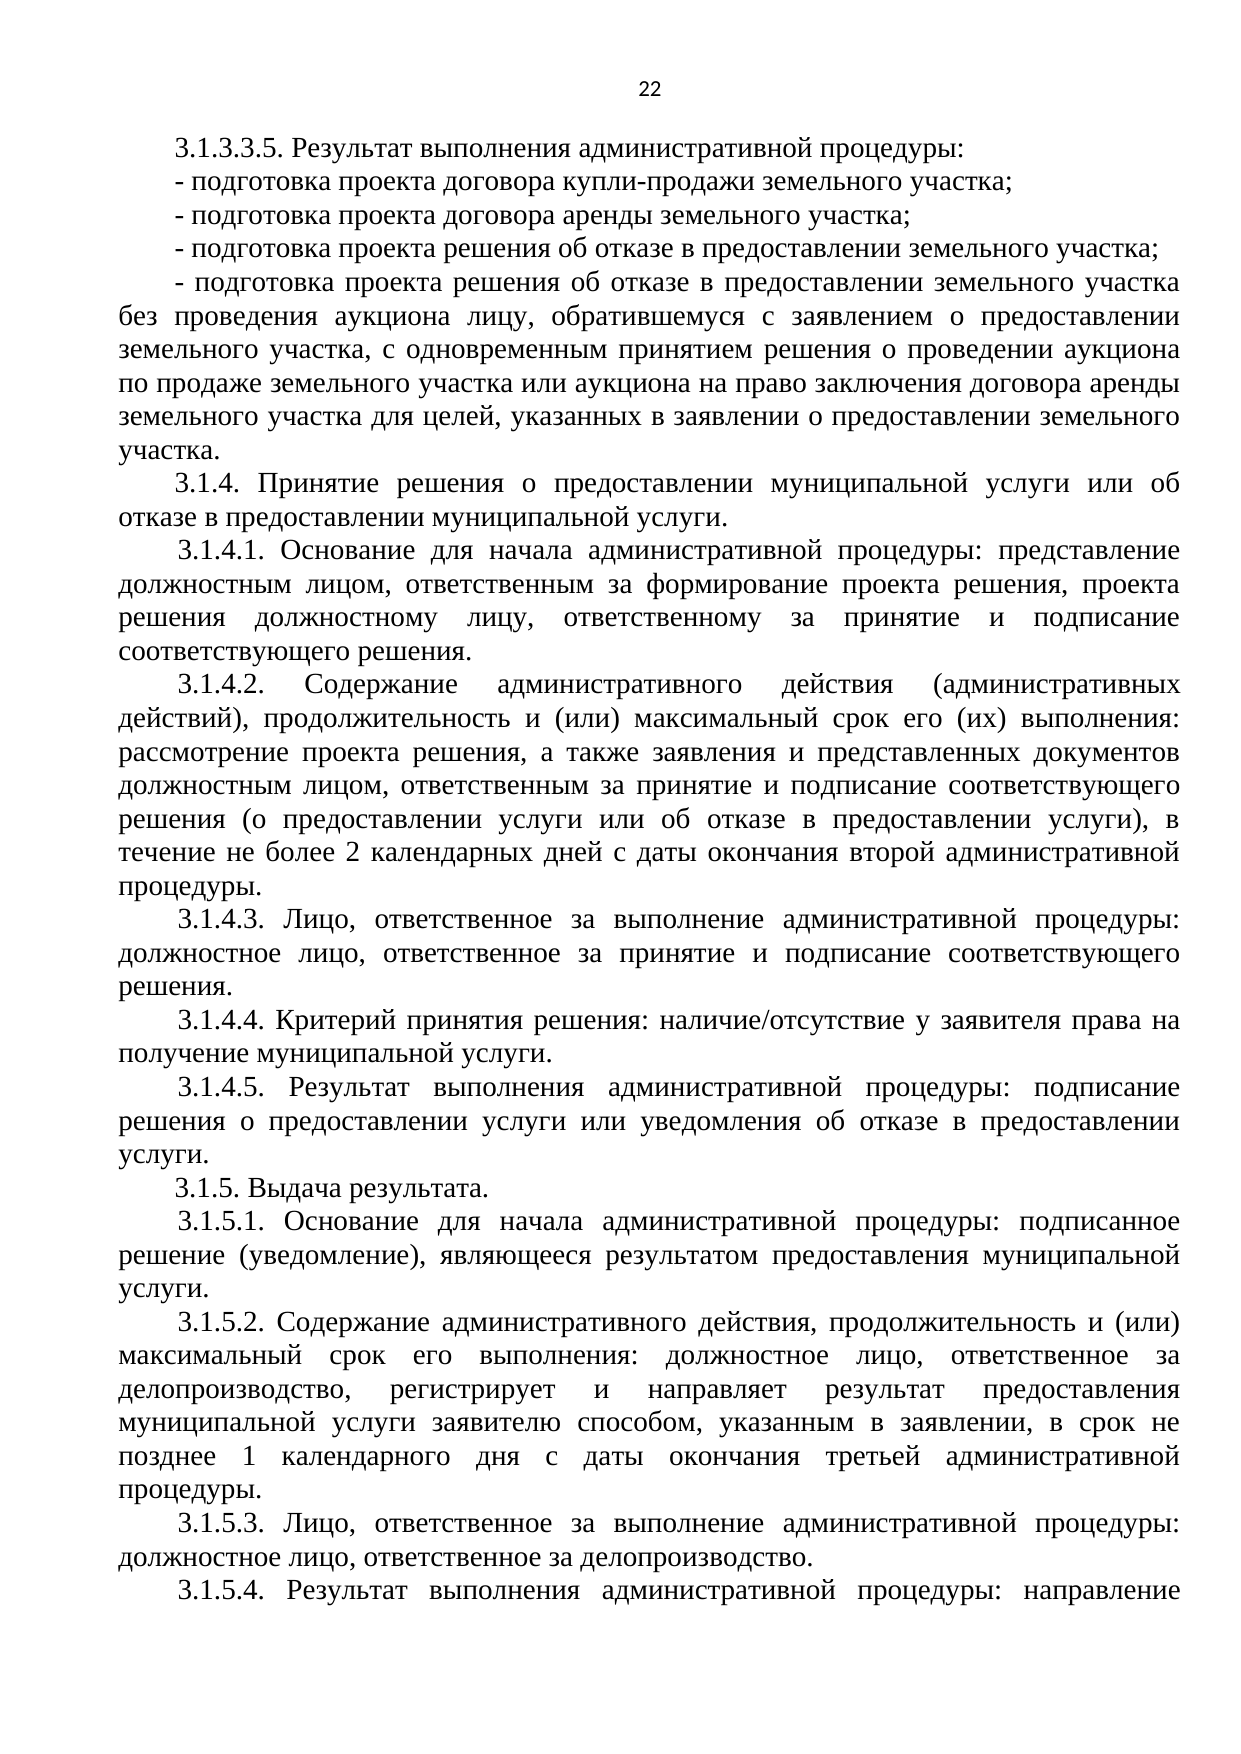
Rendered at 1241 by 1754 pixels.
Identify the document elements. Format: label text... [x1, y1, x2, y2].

text 3.1.5.2. Содержание административного действия, продолжительность и (или) максимальный срок его выполнения: должностное лицо, ответственное за делопроизводство, регистрирует и направляет результат предоставления муниципальной услуги заявителю способом, указанным в заявлении, в срок не позднее 1 календарного дня с даты окончания третьей административной процедуры. [118, 1304, 1181, 1505]
text 3.1.4.2. Содержание административного действия (административных действий), продолжительность и (или) максимальный срок его (их) выполнения: рассмотрение проекта решения, а также заявления и представленных документов должностным лицом, ответственным за принятие и подписание соответствующего решения (о предоставлении услуги или об отказе в предоставлении услуги), в течение не более 2 календарных дней с даты окончания второй административной процедуры. [118, 667, 1181, 901]
text 3.1.4.4. Критерий принятия решения: наличие/отсутствие у заявителя права на получение муниципальной услуги. [118, 1002, 1181, 1069]
text 3.1.4.3. Лицо, ответственное за выполнение административной процедуры: должностное лицо, ответственное за принятие и подписание соответствующего решения. [118, 901, 1181, 1002]
text 3.1.4. Принятие решения о предоставлении муниципальной услуги или об отказе в предоставлении муниципальной услуги. [118, 465, 1181, 532]
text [118, 1572, 1181, 1606]
text - подготовка проекта решения об отказе в предоставлении земельного участка; [118, 231, 1181, 264]
text 3.1.3.3.5. Результат выполнения административной процедуры: [118, 130, 1181, 163]
text 3.1.5. Выдача результата. [118, 1170, 1181, 1203]
text 3.1.5.3. Лицо, ответственное за выполнение административной процедуры: должностное лицо, ответственное за делопроизводство. [118, 1505, 1181, 1572]
text - подготовка проекта договора аренды земельного участка; [118, 197, 1181, 231]
text 3.1.4.5. Результат выполнения административной процедуры: подписание решения о предоставлении услуги или уведомления об отказе в предоставлении услуги. [118, 1069, 1181, 1170]
text 3.1.5.1. Основание для начала административной процедуры: подписанное решение (уведомление), являющееся результатом предоставления муниципальной услуги. [118, 1203, 1181, 1304]
text 3.1.4.1. Основание для начала административной процедуры: представление должностным лицом, ответственным за формирование проекта решения, проекта решения должностному лицу, ответственному за принятие и подписание соответствующего решения. [118, 532, 1181, 667]
text - подготовка проекта решения об отказе в предоставлении земельного участка без проведения аукциона лицу, обратившемуся с заявлением о предоставлении земельного участка, с одновременным принятием решения о проведении аукциона по продаже земельного участка или аукциона на право заключения договора аренды земельного участка для целей, указанных в заявлении о предоставлении земельного участка. [118, 264, 1181, 465]
text - подготовка проекта договора купли-продажи земельного участка; [118, 163, 1181, 197]
